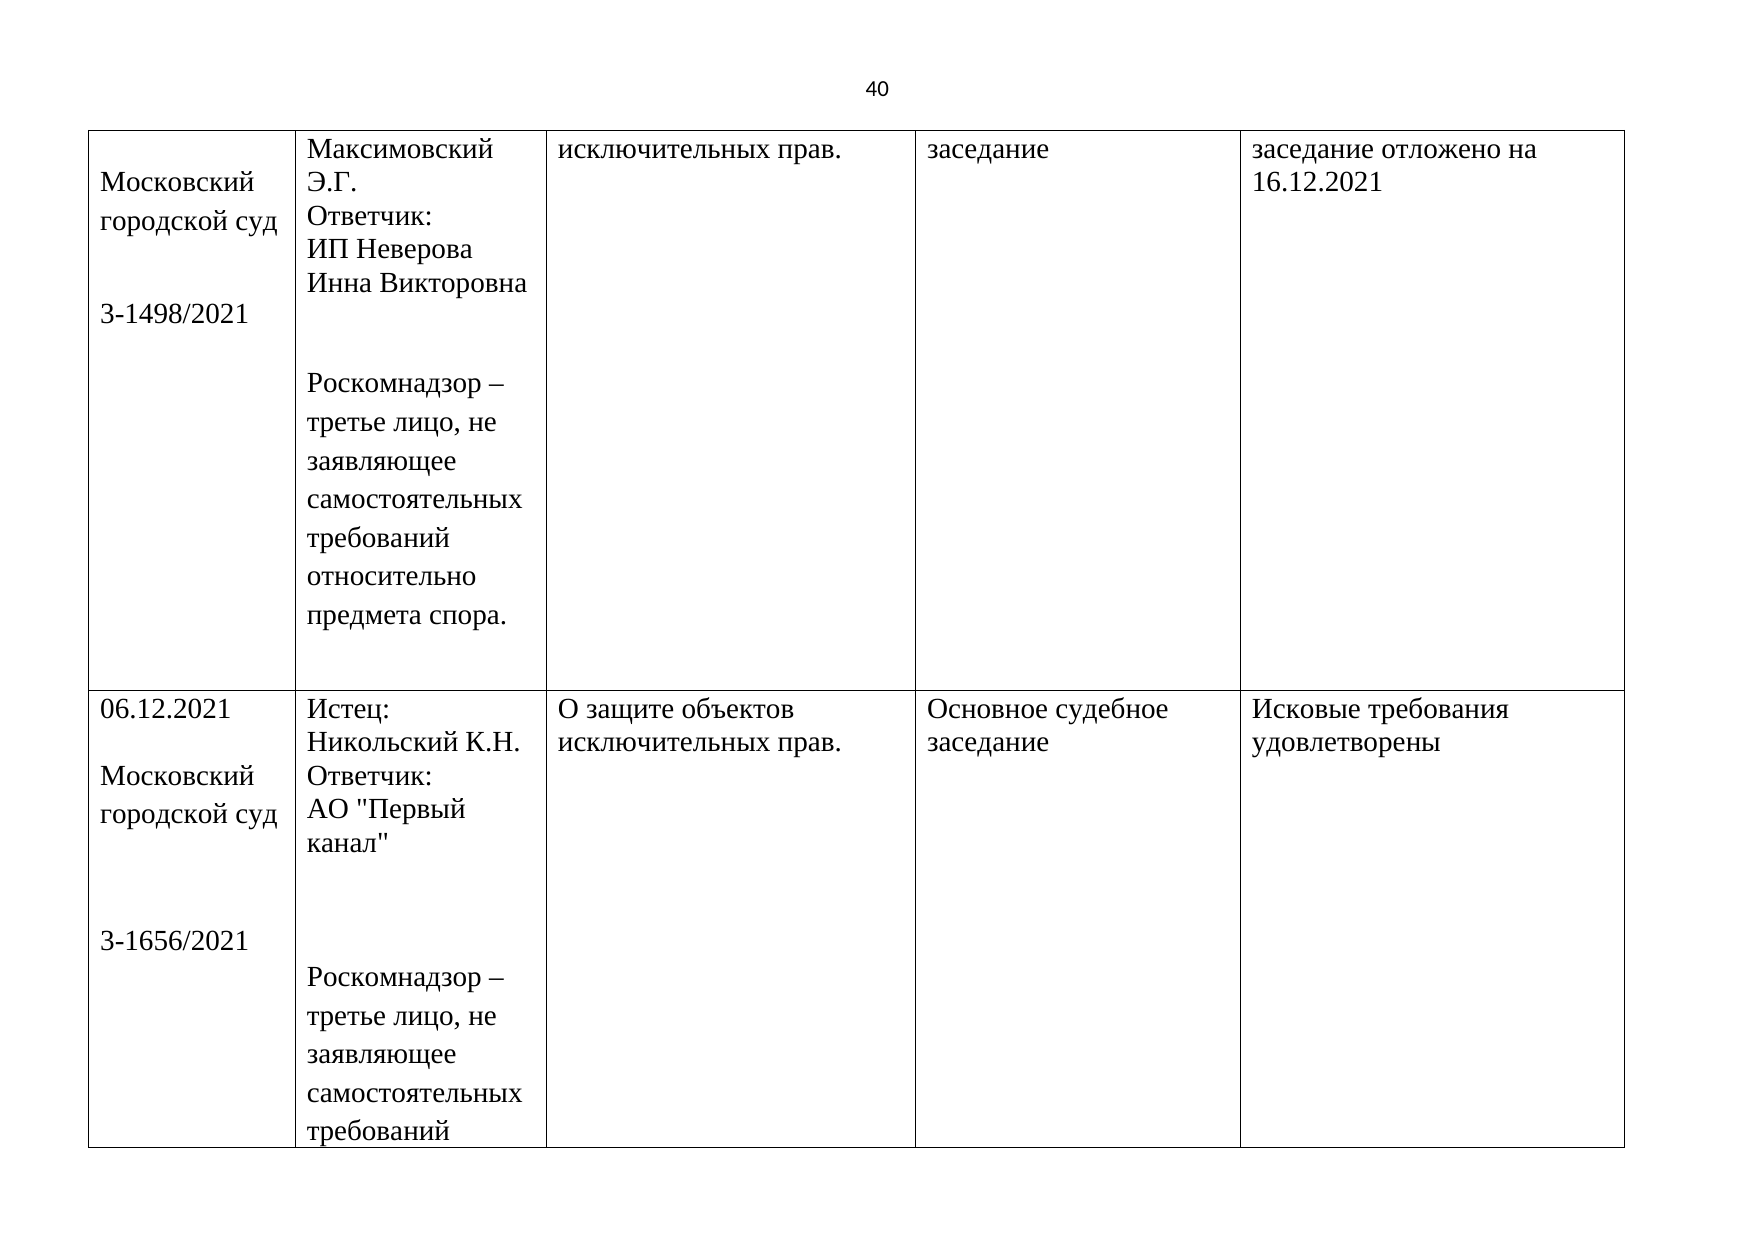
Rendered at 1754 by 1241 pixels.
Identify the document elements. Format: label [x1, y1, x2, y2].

table_cell [89, 131, 295, 690]
table_cell [1241, 691, 1624, 1147]
table_cell [916, 691, 1240, 1147]
table_cell [89, 691, 295, 1147]
table_cell [296, 131, 546, 690]
table_cell [547, 691, 915, 1147]
table_cell [547, 131, 915, 690]
table_cell [296, 691, 546, 1147]
table_cell [1241, 131, 1624, 690]
table_cell [916, 131, 1240, 690]
